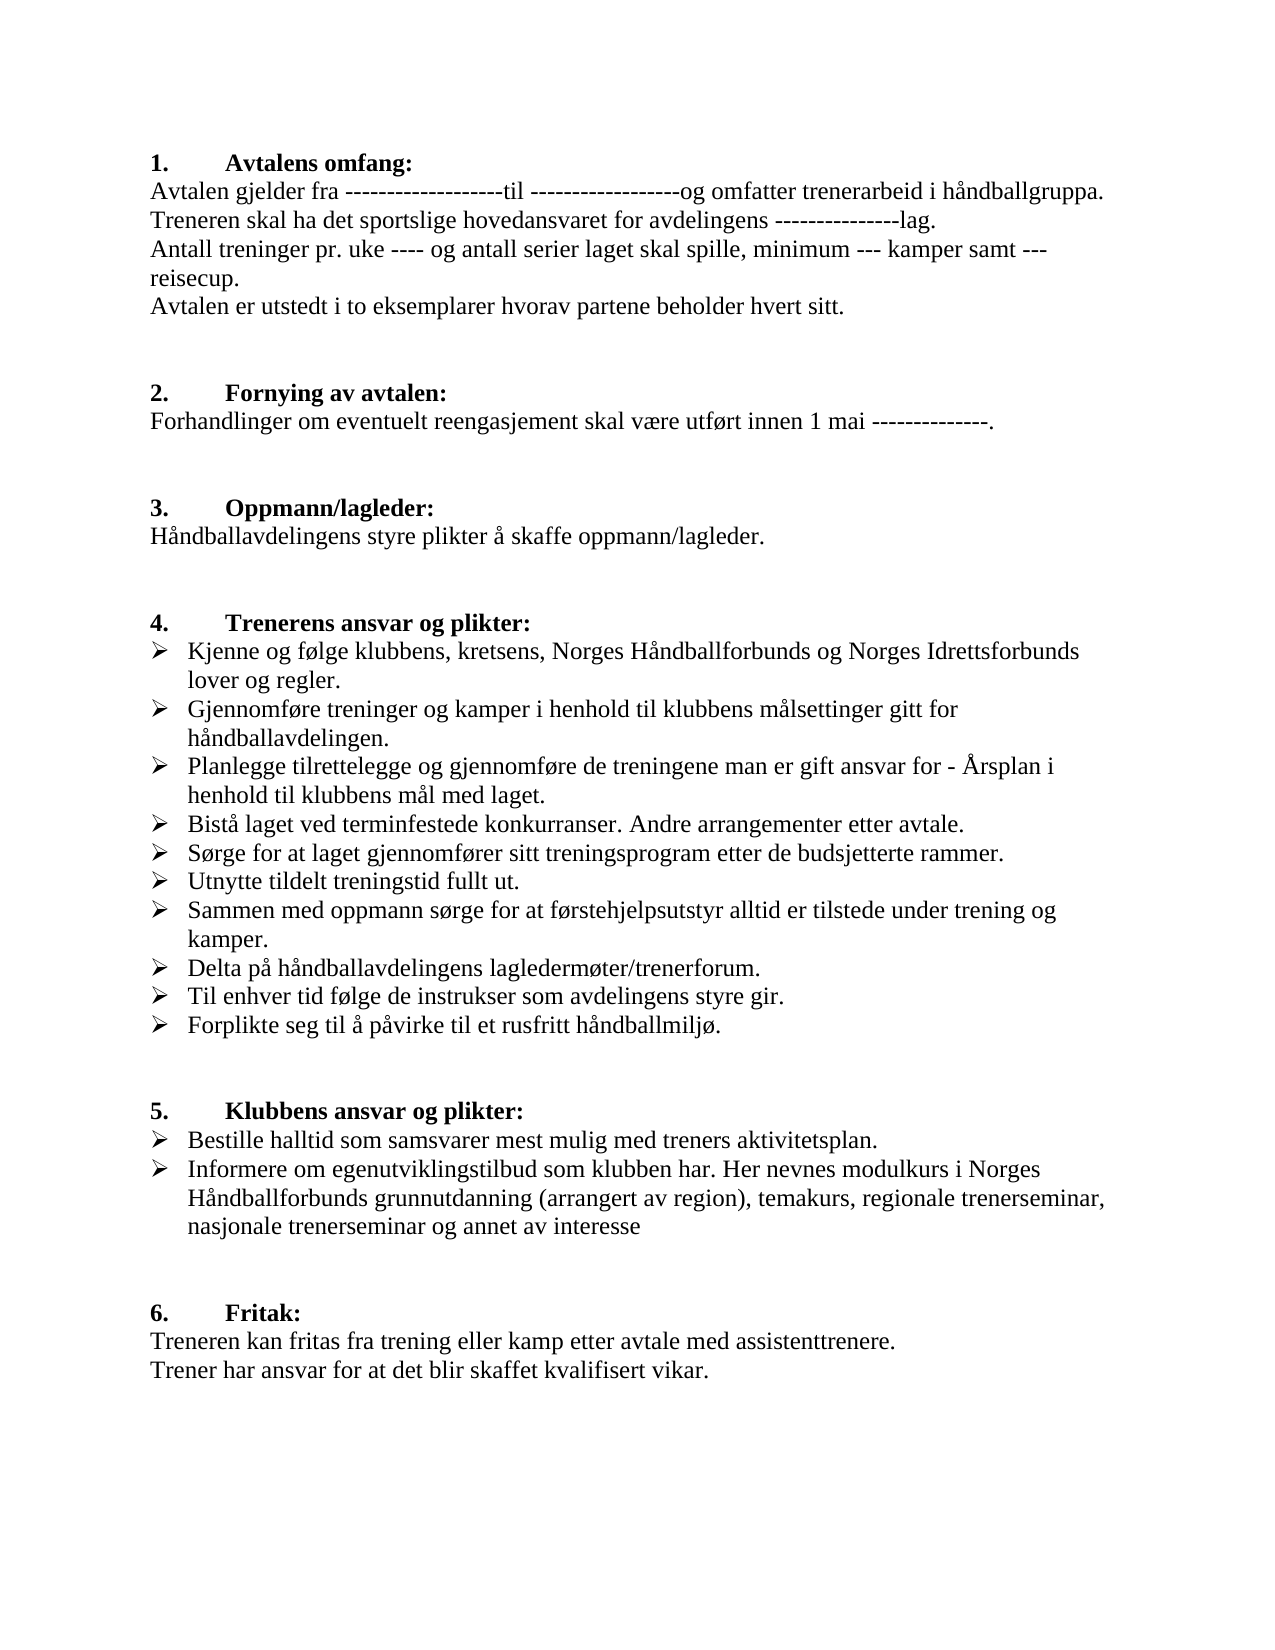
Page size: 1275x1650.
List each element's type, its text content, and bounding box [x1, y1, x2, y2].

list Informere om egenutviklingstilbud som klubben har. Her nevnes modulkurs i Norges Håndballforbunds grunnutdanning (arrangert av region), temakurs, regionale trenerseminar, nasjonale trenerseminar og annet av interesse [150, 1154, 1125, 1240]
text 3. Oppmann/lagleder: [150, 493, 1125, 521]
text Håndballavdelingens styre plikter å skaffe oppmann/lagleder. [150, 521, 1125, 550]
list Til enhver tid følge de instrukser som avdelingens styre gir. [150, 981, 1125, 1010]
list Sørge for at laget gjennomfører sitt treningsprogram etter de budsjetterte rammer. [150, 838, 1125, 866]
list Delta på håndballavdelingens lagledermøter/trenerforum. [150, 953, 1125, 981]
text Antall treninger pr. uke ---- og antall serier laget skal spille, minimum --- kamper samt ---reisecup. [150, 234, 1125, 291]
text Avtalen gjelder fra -------------------til ------------------og omfatter trenerarbeid i håndballgruppa. [150, 176, 1125, 205]
text Trener har ansvar for at det blir skaffet kvalifisert vikar. [150, 1355, 1125, 1384]
list Utnytte tildelt treningstid fullt ut. [150, 866, 1125, 895]
text 2. Fornying av avtalen: [150, 378, 1125, 406]
text 6. Fritak: [150, 1298, 1125, 1326]
list Forplikte seg til å påvirke til et rusfritt håndballmiljø. [150, 1010, 1125, 1039]
text Treneren skal ha det sportslige hovedansvaret for avdelingens ---------------lag. [150, 205, 1125, 234]
list Bistå laget ved terminfestede konkurranser. Andre arrangementer etter avtale. [150, 809, 1125, 838]
list Sammen med oppmann sørge for at førstehjelpsutstyr alltid er tilstede under trening og kamper. [150, 895, 1125, 953]
list Planlegge tilrettelegge og gjennomføre de treningene man er gift ansvar for - Årsplan i henhold til klubbens mål med laget. [150, 751, 1125, 809]
text 4. Trenerens ansvar og plikter: [150, 608, 1125, 636]
list Kjenne og følge klubbens, kretsens, Norges Håndballforbunds og Norges Idrettsforbunds lover og regler. [150, 636, 1125, 694]
list Gjennomføre treninger og kamper i henhold til klubbens målsettinger gitt for håndballavdelingen. [150, 694, 1125, 751]
text Avtalen er utstedt i to eksemplarer hvorav partene beholder hvert sitt. [150, 291, 1125, 320]
text Forhandlinger om eventuelt reengasjement skal være utført innen 1 mai --------------. [150, 406, 1125, 435]
list Bestille halltid som samsvarer mest mulig med treners aktivitetsplan. [150, 1125, 1125, 1154]
text 1. Avtalens omfang: [150, 148, 1125, 176]
text Treneren kan fritas fra trening eller kamp etter avtale med assistenttrenere. [150, 1326, 1125, 1355]
text 5. Klubbens ansvar og plikter: [150, 1096, 1125, 1125]
